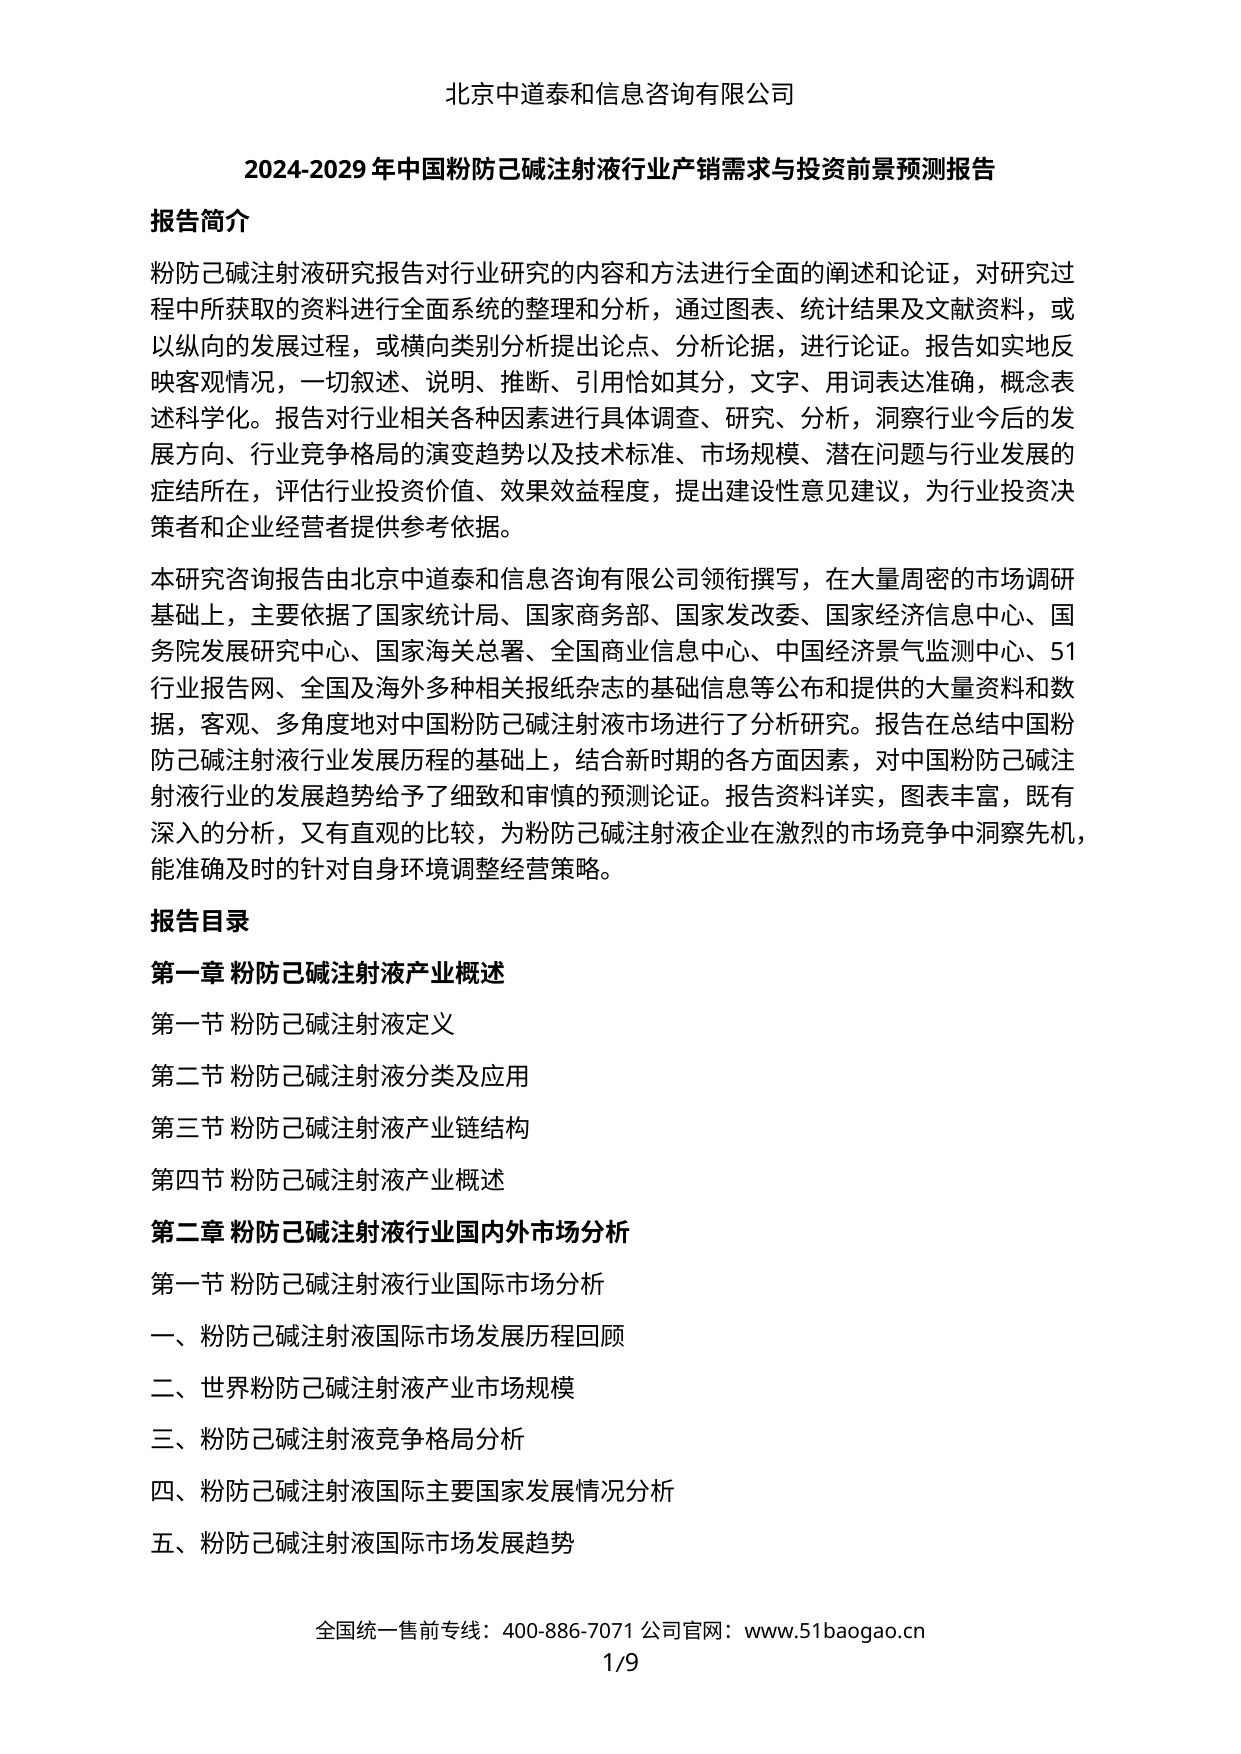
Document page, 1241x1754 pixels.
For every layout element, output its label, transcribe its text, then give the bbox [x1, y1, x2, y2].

text 第二章 粉防己碱注射液行业国内外市场分析 [150, 1212, 1090, 1249]
text 报告简介 [150, 202, 1090, 238]
text 第三节 粉防己碱注射液产业链结构 [150, 1109, 1090, 1145]
text 报告目录 [150, 901, 1090, 937]
text 粉防己碱注射液研究报告对行业研究的内容和方法进行全面的阐述和论证，对研究过程中所获取的资料进行全面系统的整理和分析，通过图表、统计结果及文献资料，或以纵向的发展过程，或横向类别分析提出论点、分析论据，进行论证。报告如实地反映客观情况，一切叙述、说明、推断、引用恰如其分，文字、用词表达准确，概念表述科学化。报告对行业相关各种因素进行具体调查、研究、分析，洞察行业今后的发展方向、行业竞争格局的演变趋势以及技术标准、市场规模、潜在问题与行业发展的症结所在，评估行业投资价值、效果效益程度，提出建设性意见建议，为行业投资决策者和企业经营者提供参考依据。 [150, 254, 1090, 544]
text 一、粉防己碱注射液国际市场发展历程回顾 [150, 1316, 1090, 1352]
text 二、世界粉防己碱注射液产业市场规模 [150, 1368, 1090, 1404]
text 第一章 粉防己碱注射液产业概述 [150, 953, 1090, 989]
text 本研究咨询报告由北京中道泰和信息咨询有限公司领衔撰写，在大量周密的市场调研基础上，主要依据了国家统计局、国家商务部、国家发改委、国家经济信息中心、国务院发展研究中心、国家海关总署、全国商业信息中心、中国经济景气监测中心、51行业报告网、全国及海外多种相关报纸杂志的基础信息等公布和提供的大量资料和数据，客观、多角度地对中国粉防己碱注射液市场进行了分析研究。报告在总结中国粉防己碱注射液行业发展历程的基础上，结合新时期的各方面因素，对中国粉防己碱注射液行业的发展趋势给予了细致和审慎的预测论证。报告资料详实，图表丰富，既有深入的分析，又有直观的比较，为粉防己碱注射液企业在激烈的市场竞争中洞察先机，能准确及时的针对自身环境调整经营策略。 [150, 559, 1090, 886]
text 第四节 粉防己碱注射液产业概述 [150, 1161, 1090, 1197]
text 第一节 粉防己碱注射液行业国际市场分析 [150, 1264, 1090, 1301]
text 五、粉防己碱注射液国际市场发展趋势 [150, 1524, 1090, 1560]
text 第二节 粉防己碱注射液分类及应用 [150, 1057, 1090, 1093]
text 2024-2029年中国粉防己碱注射液行业产销需求与投资前景预测报告 [150, 150, 1090, 186]
text 四、粉防己碱注射液国际主要国家发展情况分析 [150, 1472, 1090, 1508]
text 三、粉防己碱注射液竞争格局分析 [150, 1420, 1090, 1456]
text 第一节 粉防己碱注射液定义 [150, 1005, 1090, 1041]
